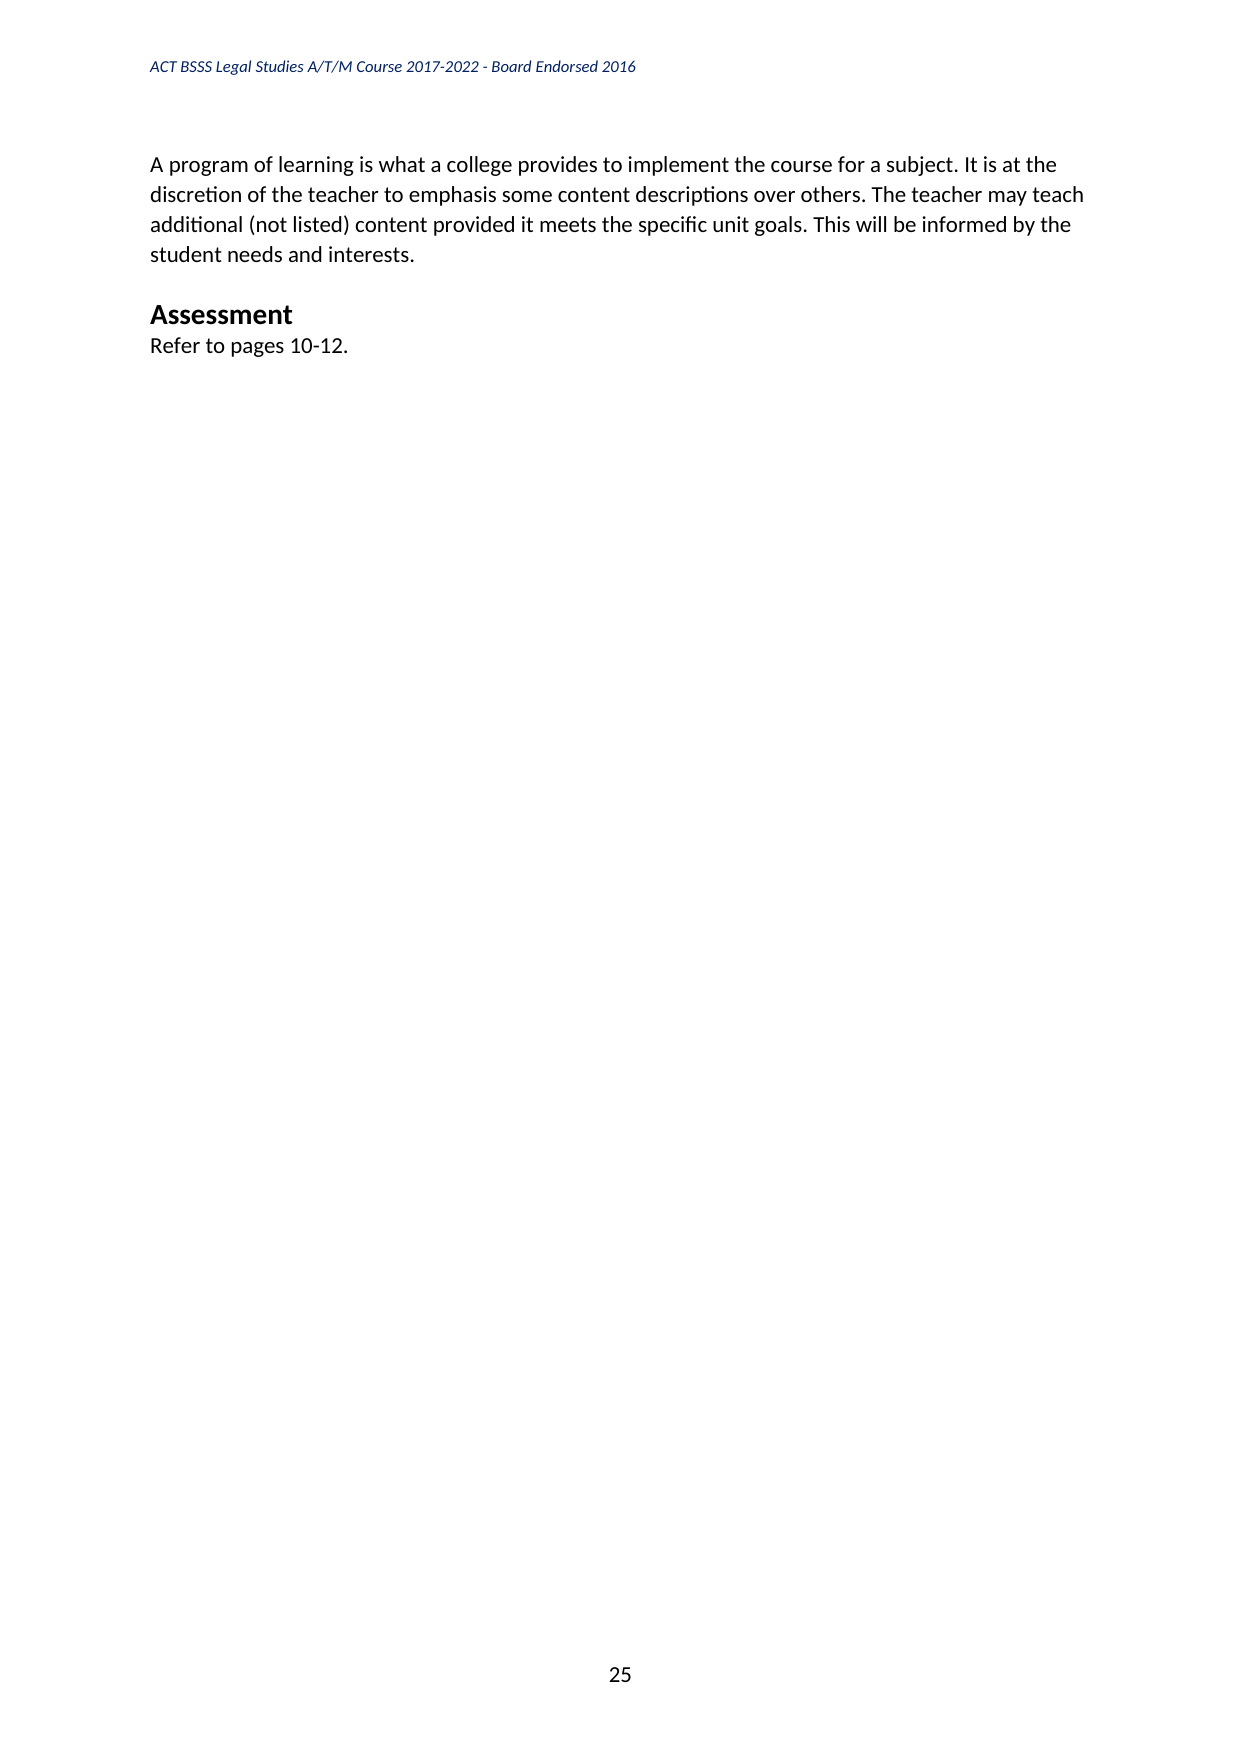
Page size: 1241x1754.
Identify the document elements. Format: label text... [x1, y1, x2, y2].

text Refer to pages 10-12. [150, 331, 1090, 359]
subtitle Assessment [150, 296, 1090, 331]
text A program of learning is what a college provides to implement the course for a subject. It is at the discretion of the teacher to emphasis some content descriptions over others. The teacher may teach additional (not listed) content provided it meets the specific unit goals. This will be informed by the student needs and interests. [150, 150, 1090, 269]
